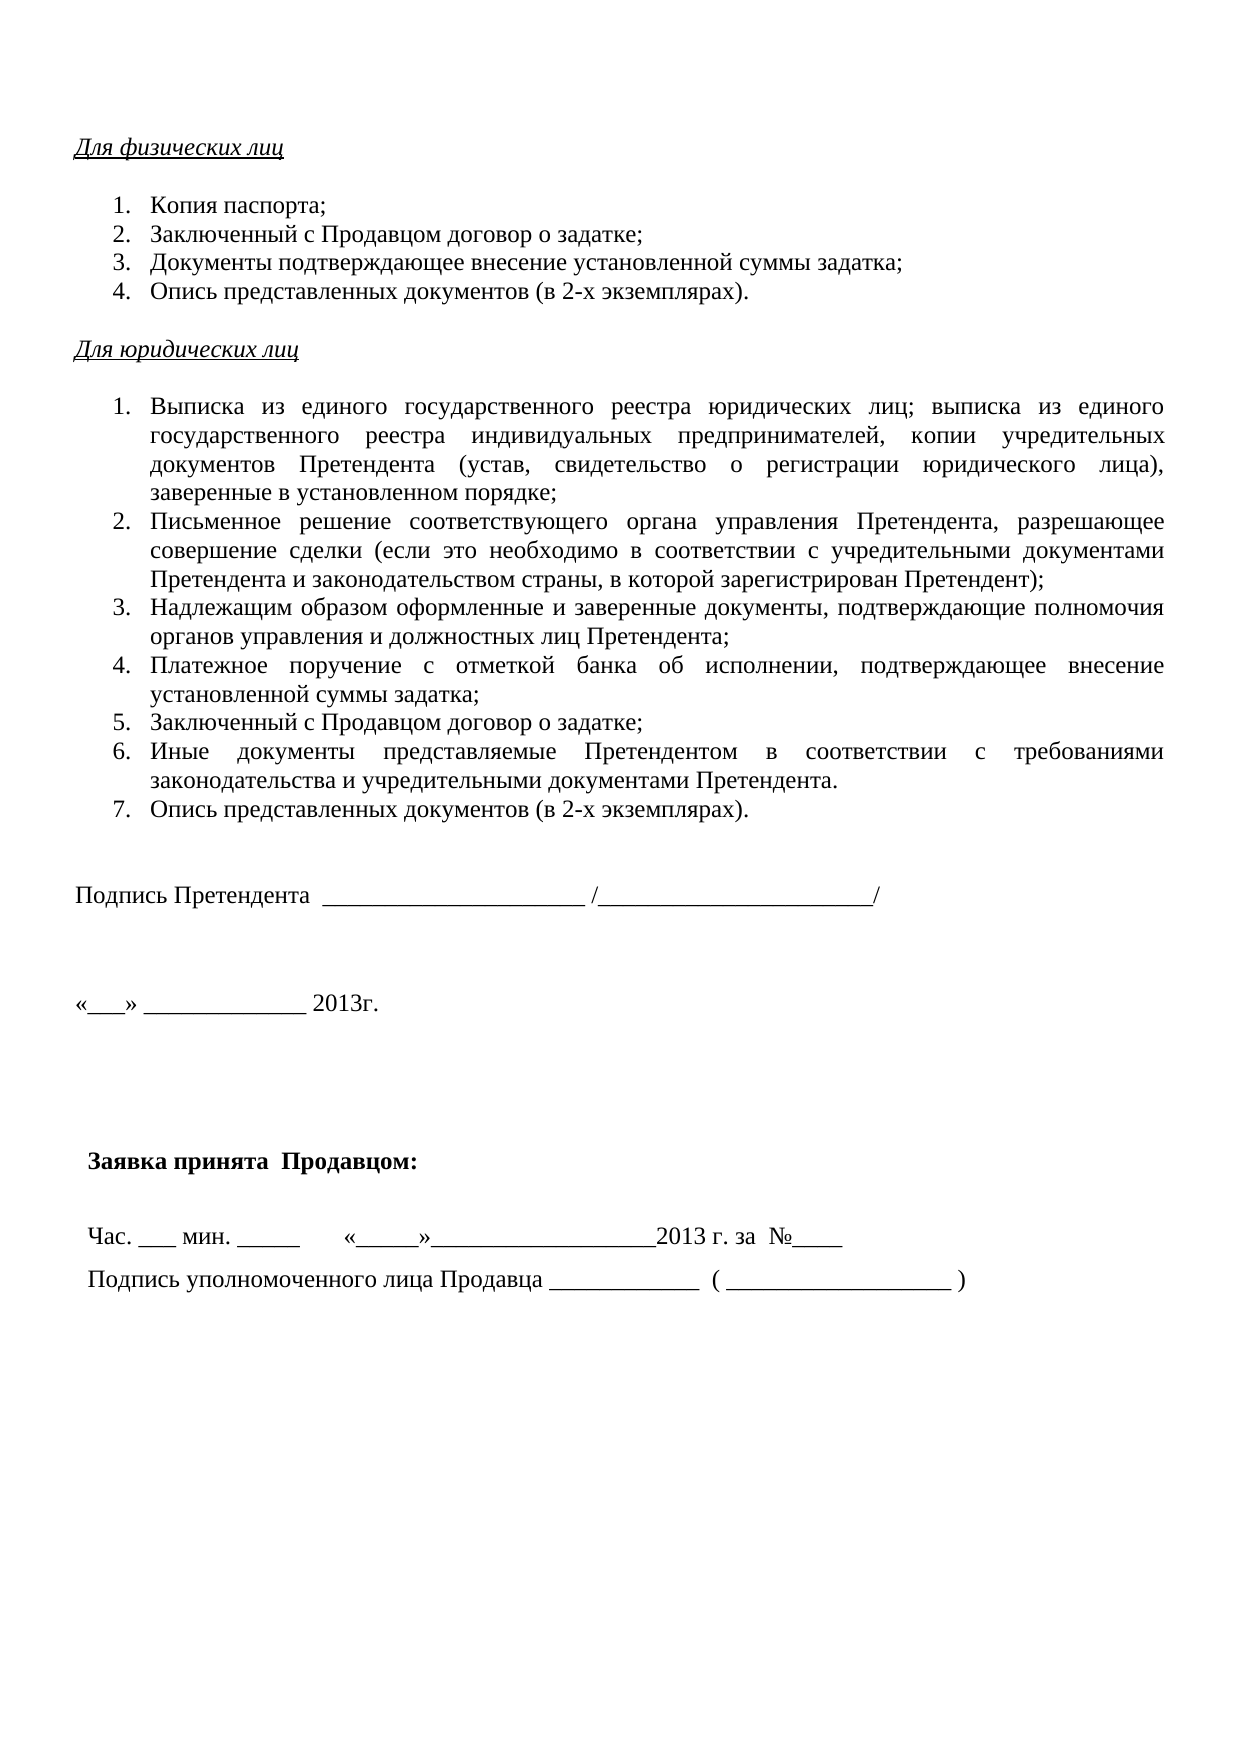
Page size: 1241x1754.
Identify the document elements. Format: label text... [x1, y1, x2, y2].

list Документы подтверждающее внесение установленной суммы задатка; [112, 247, 1165, 276]
text Для юридических лиц [75, 334, 1165, 362]
list Письменное решение соответствующего органа управления Претендента, разрешающее совершение сделки (если это необходимо в соответствии с учредительными документами Претендента и законодательством страны, в которой зарегистрирован Претендент); [112, 506, 1165, 592]
list Иные документы представляемые Претендентом в соответствии с требованиями законодательства и учредительными документами Претендента. [112, 736, 1165, 794]
text «___» _____________ 2013г. [75, 988, 1165, 1017]
list Заключенный с Продавцом договор о задатке; [112, 219, 1165, 247]
text Подпись Претендента _____________________ /______________________/ [75, 880, 1165, 909]
list Копия паспорта; [112, 190, 1165, 219]
list Заключенный с Продавцом договор о задатке; [112, 707, 1165, 736]
text Заявка принята Продавцом: [75, 1146, 1165, 1175]
list Надлежащим образом оформленные и заверенные документы, подтверждающие полномочия органов управления и должностных лиц Претендента; [112, 592, 1165, 650]
list Выписка из единого государственного реестра юридических лиц; выписка из единого государственного реестра индивидуальных предпринимателей, копии учредительных документов Претендента (устав, свидетельство о регистрации юридического лица), заверенные в установленном порядке; [112, 391, 1165, 506]
list Опись представленных документов (в 2-х экземплярах). [112, 794, 1165, 822]
text Час. ___ мин. _____ «_____»__________________2013 г. за №____ [75, 1221, 1165, 1250]
list Платежное поручение с отметкой банка об исполнении, подтверждающее внесение установленной суммы задатка; [112, 650, 1165, 707]
list Опись представленных документов (в 2-х экземплярах). [112, 276, 1165, 305]
text Подпись уполномоченного лица Продавца ____________ ( __________________ ) [75, 1264, 1165, 1293]
text Для физических лиц [75, 132, 1165, 161]
